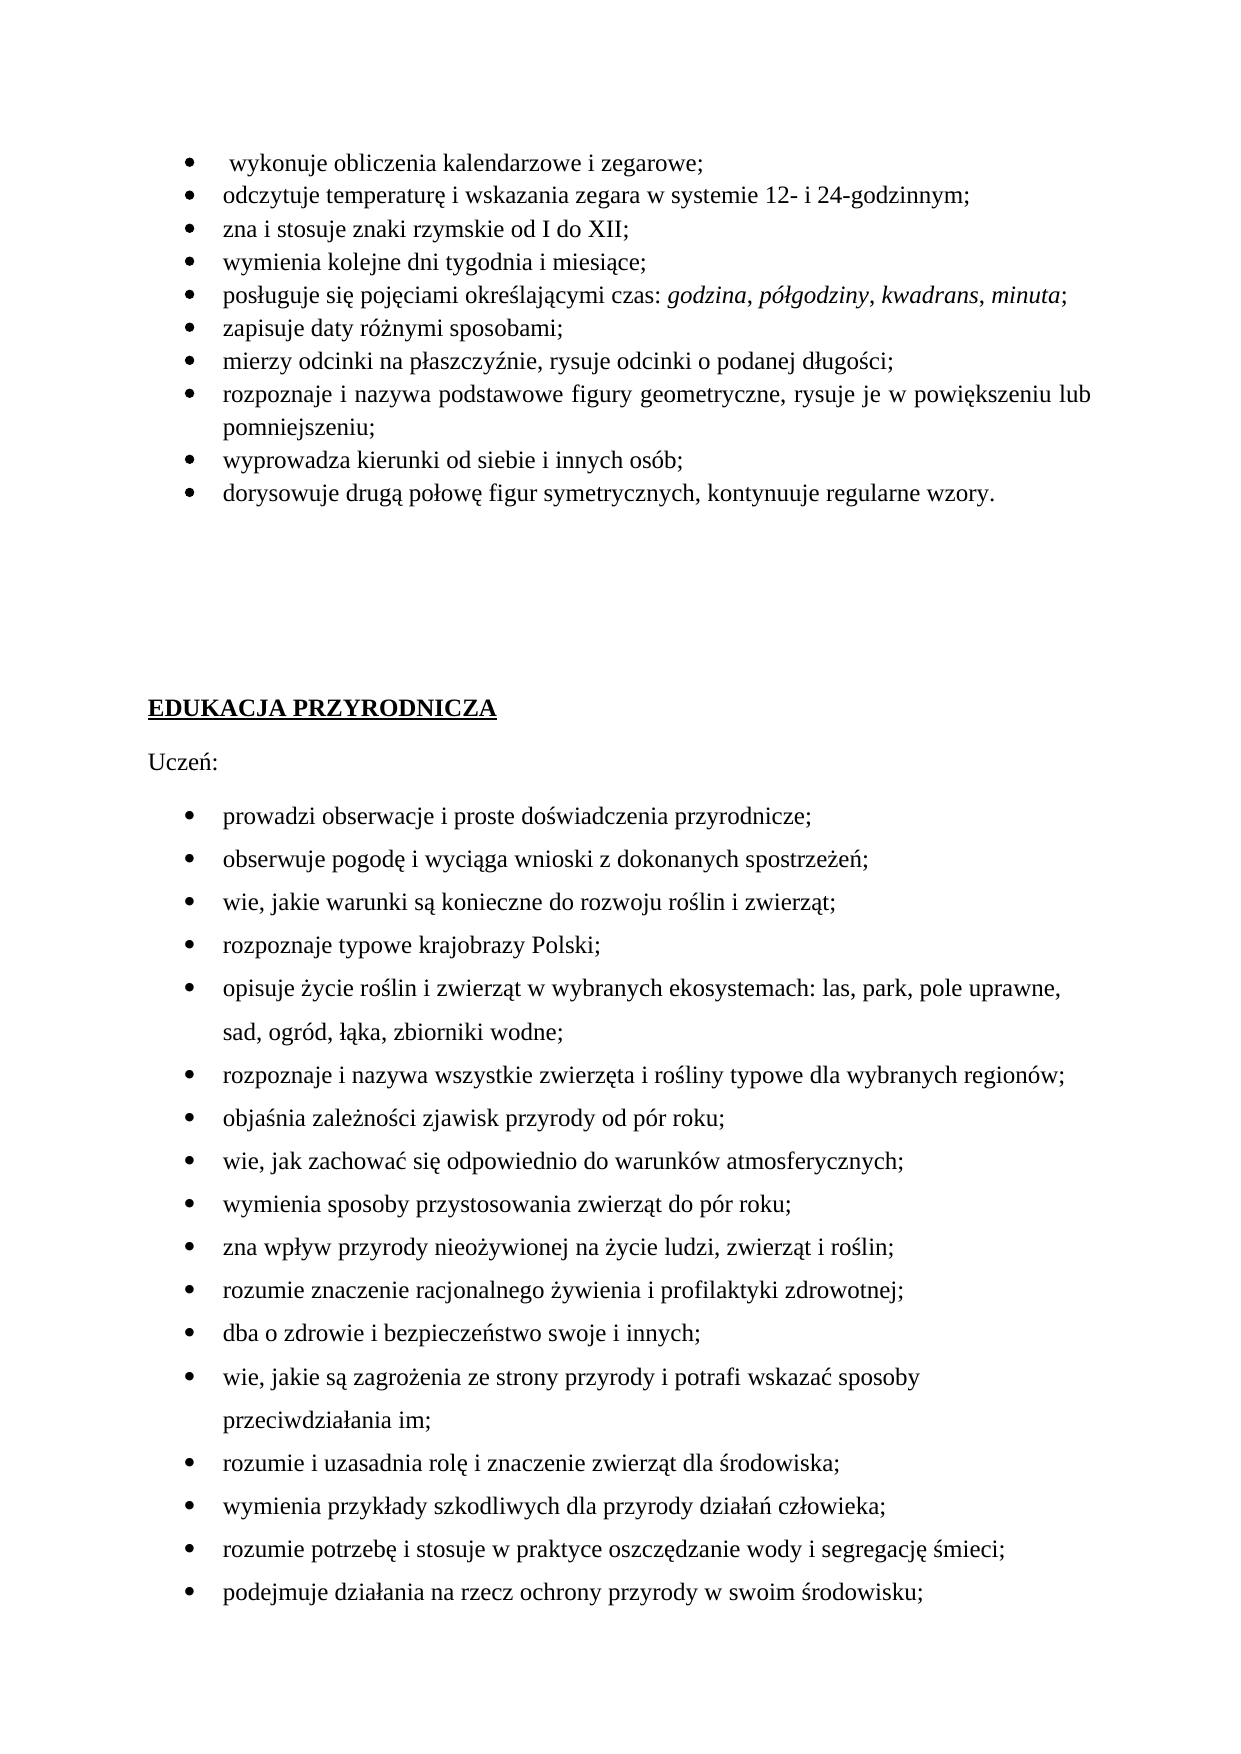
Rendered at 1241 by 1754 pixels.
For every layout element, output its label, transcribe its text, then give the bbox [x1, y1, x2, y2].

list objaśnia zależności zjawisk przyrody od pór roku; [185, 1103, 1093, 1132]
list rozumie i uzasadnia rolę i znaczenie zwierząt dla środowiska; [185, 1448, 1093, 1477]
list opisuje życie roślin i zwierząt w wybranych ekosystemach: las, park, pole uprawne, sad, ogród, łąka, zbiorniki wodne; [185, 973, 1093, 1045]
list wymienia przykłady szkodliwych dla przyrody działań człowieka; [185, 1491, 1093, 1520]
list dorysowuje drugą połowę figur symetrycznych, kontynuuje regularne wzory. [185, 478, 1093, 507]
list rozpoznaje typowe krajobrazy Polski; [185, 930, 1093, 959]
list wie, jak zachować się odpowiednio do warunków atmosferycznych; [185, 1146, 1093, 1175]
list mierzy odcinki na płaszczyźnie, rysuje odcinki o podanej długości; [185, 346, 1093, 374]
list rozumie potrzebę i stosuje w praktyce oszczędzanie wody i segregację śmieci; [185, 1534, 1093, 1563]
list wymienia kolejne dni tygodnia i miesiące; [185, 247, 1093, 275]
list wie, jakie warunki są konieczne do rozwoju roślin i zwierząt; [185, 887, 1093, 916]
list dba o zdrowie i bezpieczeństwo swoje i innych; [185, 1318, 1093, 1347]
list rozpoznaje i nazywa podstawowe figury geometryczne, rysuje je w powiększeniu lub pomniejszeniu; [185, 379, 1093, 441]
list posługuje się pojęciami określającymi czas: godzina, półgodziny, kwadrans, minuta; [185, 280, 1093, 308]
list rozumie znaczenie racjonalnego żywienia i profilaktyki zdrowotnej; [185, 1275, 1093, 1304]
list rozpoznaje i nazywa wszystkie zwierzęta i rośliny typowe dla wybranych regionów; [185, 1060, 1093, 1088]
list odczytuje temperaturę i wskazania zegara w systemie 12- i 24-godzinnym; [185, 181, 1093, 209]
list zapisuje daty różnymi sposobami; [185, 313, 1093, 341]
text Uczeń: [148, 747, 1093, 776]
list wykonuje obliczenia kalendarzowe i zegarowe; [185, 148, 1093, 176]
list obserwuje pogodę i wyciąga wnioski z dokonanych spostrzeżeń; [185, 844, 1093, 873]
list wie, jakie są zagrożenia ze strony przyrody i potrafi wskazać sposoby przeciwdziałania im; [185, 1362, 1093, 1433]
text EDUKACJA PRZYRODNICZA [148, 693, 1093, 722]
list zna i stosuje znaki rzymskie od I do XII; [185, 214, 1093, 242]
list wyprowadza kierunki od siebie i innych osób; [185, 445, 1093, 473]
list prowadzi obserwacje i proste doświadczenia przyrodnicze; [185, 801, 1093, 830]
list podejmuje działania na rzecz ochrony przyrody w swoim środowisku; [185, 1577, 1093, 1606]
list zna wpływ przyrody nieożywionej na życie ludzi, zwierząt i roślin; [185, 1232, 1093, 1261]
list wymienia sposoby przystosowania zwierząt do pór roku; [185, 1189, 1093, 1218]
